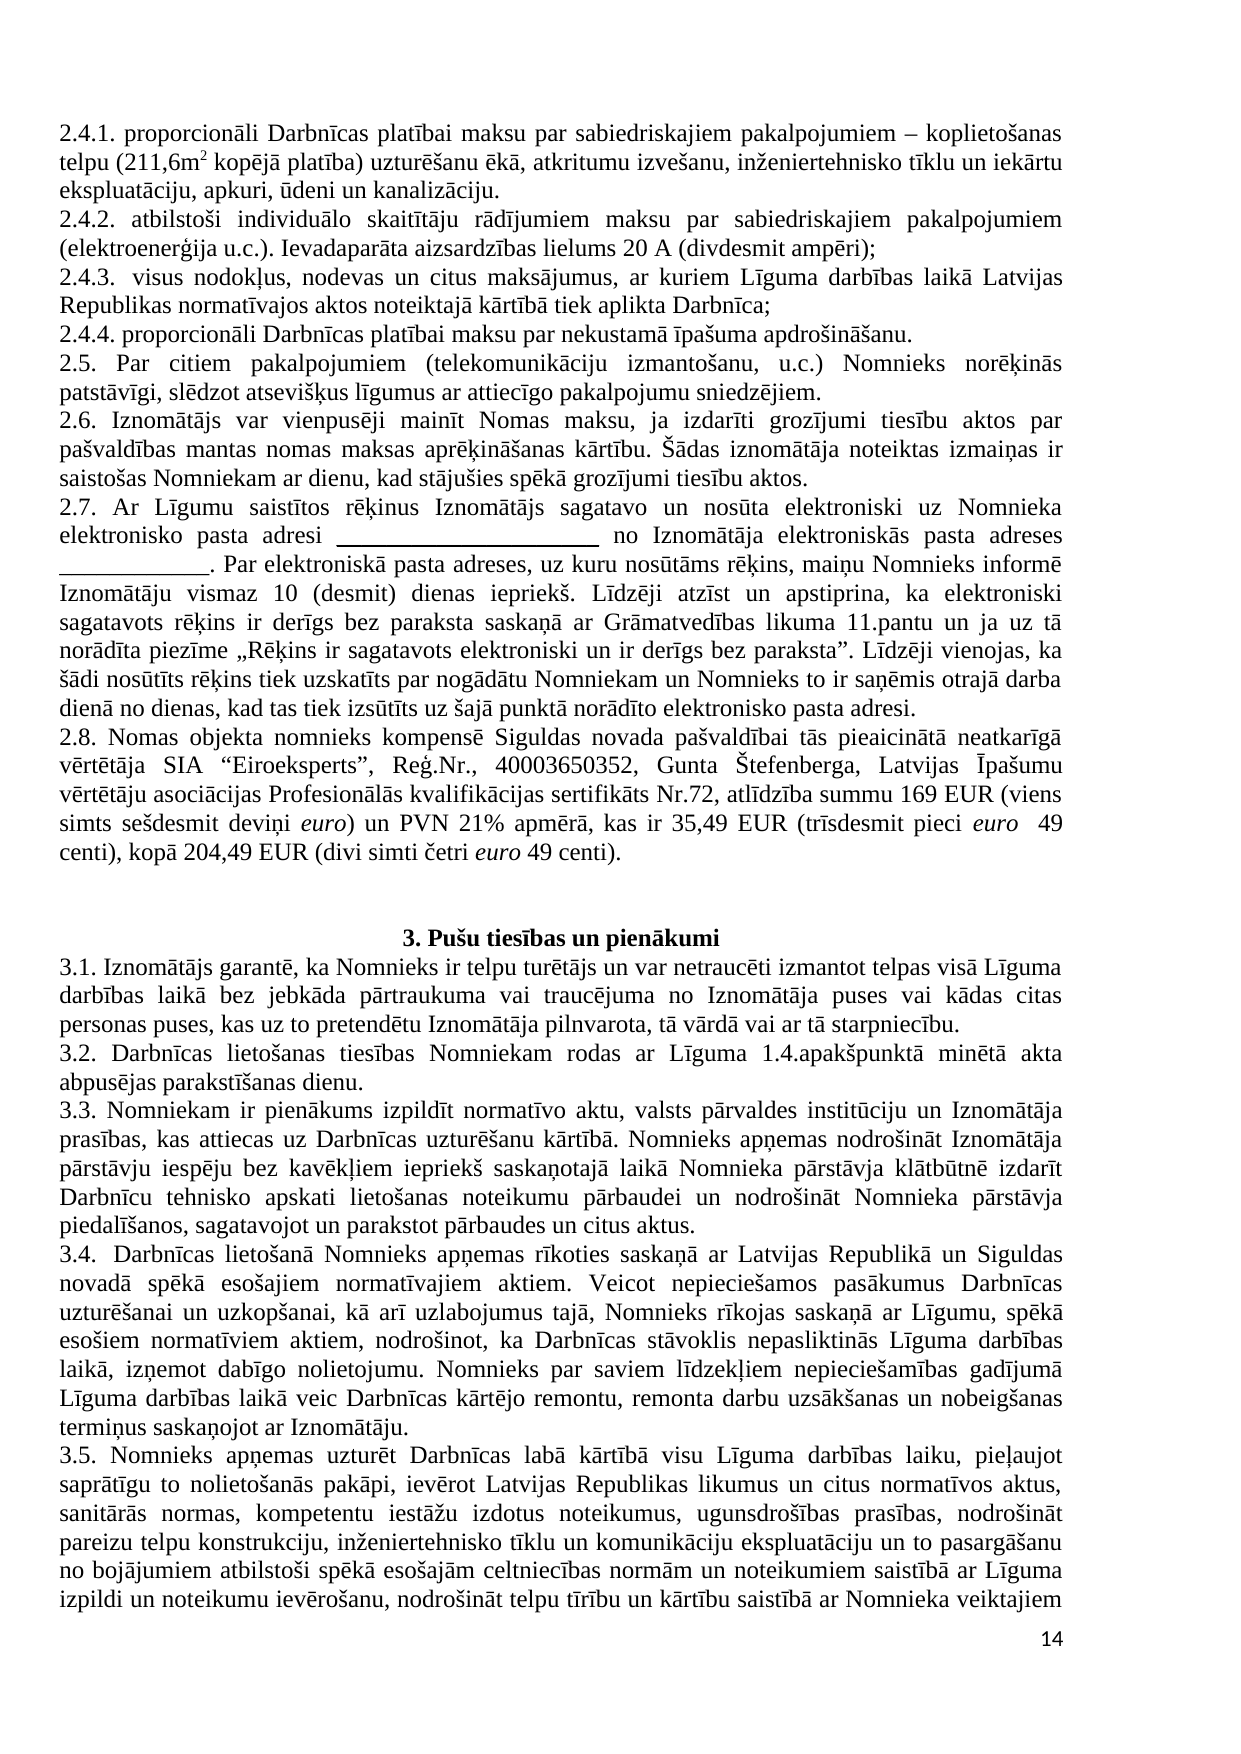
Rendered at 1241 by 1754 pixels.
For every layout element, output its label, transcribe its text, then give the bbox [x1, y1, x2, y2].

text 2.4.4. proporcionāli Darbnīcas platībai maksu par nekustamā īpašuma apdrošināšanu. [59, 319, 1063, 348]
text 2.4.3. visus nodokļus, nodevas un citus maksājumus, ar kuriem Līguma darbības laikā Latvijas Republikas normatīvajos aktos noteiktajā kārtībā tiek aplikta Darbnīca; [59, 262, 1063, 319]
text 3.3. Nomniekam ir pienākums izpildīt normatīvo aktu, valsts pārvaldes institūciju un Iznomātāja prasības, kas attiecas uz Darbnīcas uzturēšanu kārtībā. Nomnieks apņemas nodrošināt Iznomātāja pārstāvju iespēju bez kavēkļiem iepriekš saskaņotajā laikā Nomnieka pārstāvja klātbūtnē izdarīt Darbnīcu tehnisko apskati lietošanas noteikumu pārbaudei un nodrošināt Nomnieka pārstāvja piedalīšanos, sagatavojot un parakstot pārbaudes un citus aktus. [59, 1096, 1063, 1239]
text 3.4. Darbnīcas lietošanā Nomnieks apņemas rīkoties saskaņā ar Latvijas Republikā un Siguldas novadā spēkā esošajiem normatīvajiem aktiem. Veicot nepieciešamos pasākumus Darbnīcas uzturēšanai un uzkopšanai, kā arī uzlabojumus tajā, Nomnieks rīkojas saskaņā ar Līgumu, spēkā esošiem normatīviem aktiem, nodrošinot, ka Darbnīcas stāvoklis nepasliktinās Līguma darbības laikā, izņemot dabīgo nolietojumu. Nomnieks par saviem līdzekļiem nepieciešamības gadījumā Līguma darbības laikā veic Darbnīcas kārtējo remontu, remonta darbu uzsākšanas un nobeigšanas termiņus saskaņojot ar Iznomātāju. [59, 1239, 1063, 1441]
text 3.1. Iznomātājs garantē, ka Nomnieks ir telpu turētājs un var netraucēti izmantot telpas visā Līguma darbības laikā bez jebkāda pārtraukuma vai traucējuma no Iznomātāja puses vai kādas citas personas puses, kas uz to pretendētu Iznomātāja pilnvarota, tā vārdā vai ar tā starpniecību. [59, 952, 1063, 1038]
text 3. Pušu tiesības un pienākumi [59, 923, 1063, 952]
text 2.7. Ar Līgumu saistītos rēķinus Iznomātājs sagatavo un nosūta elektroniski uz Nomnieka elektronisko pasta adresi _____________________ no Iznomātāja elektroniskās pasta adreses ____________. Par elektroniskā pasta adreses, uz kuru nosūtāms rēķins, maiņu Nomnieks informē Iznomātāju vismaz 10 (desmit) dienas iepriekš. Līdzēji atzīst un apstiprina, ka elektroniski sagatavots rēķins ir derīgs bez paraksta saskaņā ar Grāmatvedības likuma 11.pantu un ja uz tā norādīta piezīme „Rēķins ir sagatavots elektroniski un ir derīgs bez paraksta”. Līdzēji vienojas, ka šādi nosūtīts rēķins tiek uzskatīts par nogādātu Nomniekam un Nomnieks to ir saņēmis otrajā darba dienā no dienas, kad tas tiek izsūtīts uz šajā punktā norādīto elektronisko pasta adresi. [59, 492, 1063, 722]
text 2.6. Iznomātājs var vienpusēji mainīt Nomas maksu, ja izdarīti grozījumi tiesību aktos par pašvaldības mantas nomas maksas aprēķināšanas kārtību. Šādas iznomātāja noteiktas izmaiņas ir saistošas Nomniekam ar dienu, kad stājušies spēkā grozījumi tiesību aktos. [59, 406, 1063, 492]
text 2.8. Nomas objekta nomnieks kompensē Siguldas novada pašvaldībai tās pieaicinātā neatkarīgā vērtētāja SIA “Eiroeksperts”, Reģ.Nr., 40003650352, Gunta Štefenberga, Latvijas Īpašumu vērtētāju asociācijas Profesionālās kvalifikācijas sertifikāts Nr.72, atlīdzība summu 169 EUR (viens simts sešdesmit deviņi euro) un PVN 21% apmērā, kas ir 35,49 EUR (trīsdesmit pieci euro 49 centi), kopā 204,49 EUR (divi simti četri euro 49 centi). [59, 722, 1063, 866]
text 3.2. Darbnīcas lietošanas tiesības Nomniekam rodas ar Līguma 1.4.apakšpunktā minētā akta abpusējas parakstīšanas dienu. [59, 1038, 1063, 1096]
text 2.4.1. proporcionāli Darbnīcas platībai maksu par sabiedriskajiem pakalpojumiem – koplietošanas telpu (211,6m2 kopējā platība) uzturēšanu ēkā, atkritumu izvešanu, inženiertehnisko tīklu un iekārtu ekspluatāciju, apkuri, ūdeni un kanalizāciju. [59, 118, 1063, 204]
text 2.4.2. atbilstoši individuālo skaitītāju rādījumiem maksu par sabiedriskajiem pakalpojumiem (elektroenerģija u.c.). Ievadaparāta aizsardzības lielums 20 A (divdesmit ampēri); [59, 204, 1063, 262]
text 2.5. Par citiem pakalpojumiem (telekomunikāciju izmantošanu, u.c.) Nomnieks norēķinās patstāvīgi, slēdzot atsevišķus līgumus ar attiecīgo pakalpojumu sniedzējiem. [59, 348, 1063, 406]
